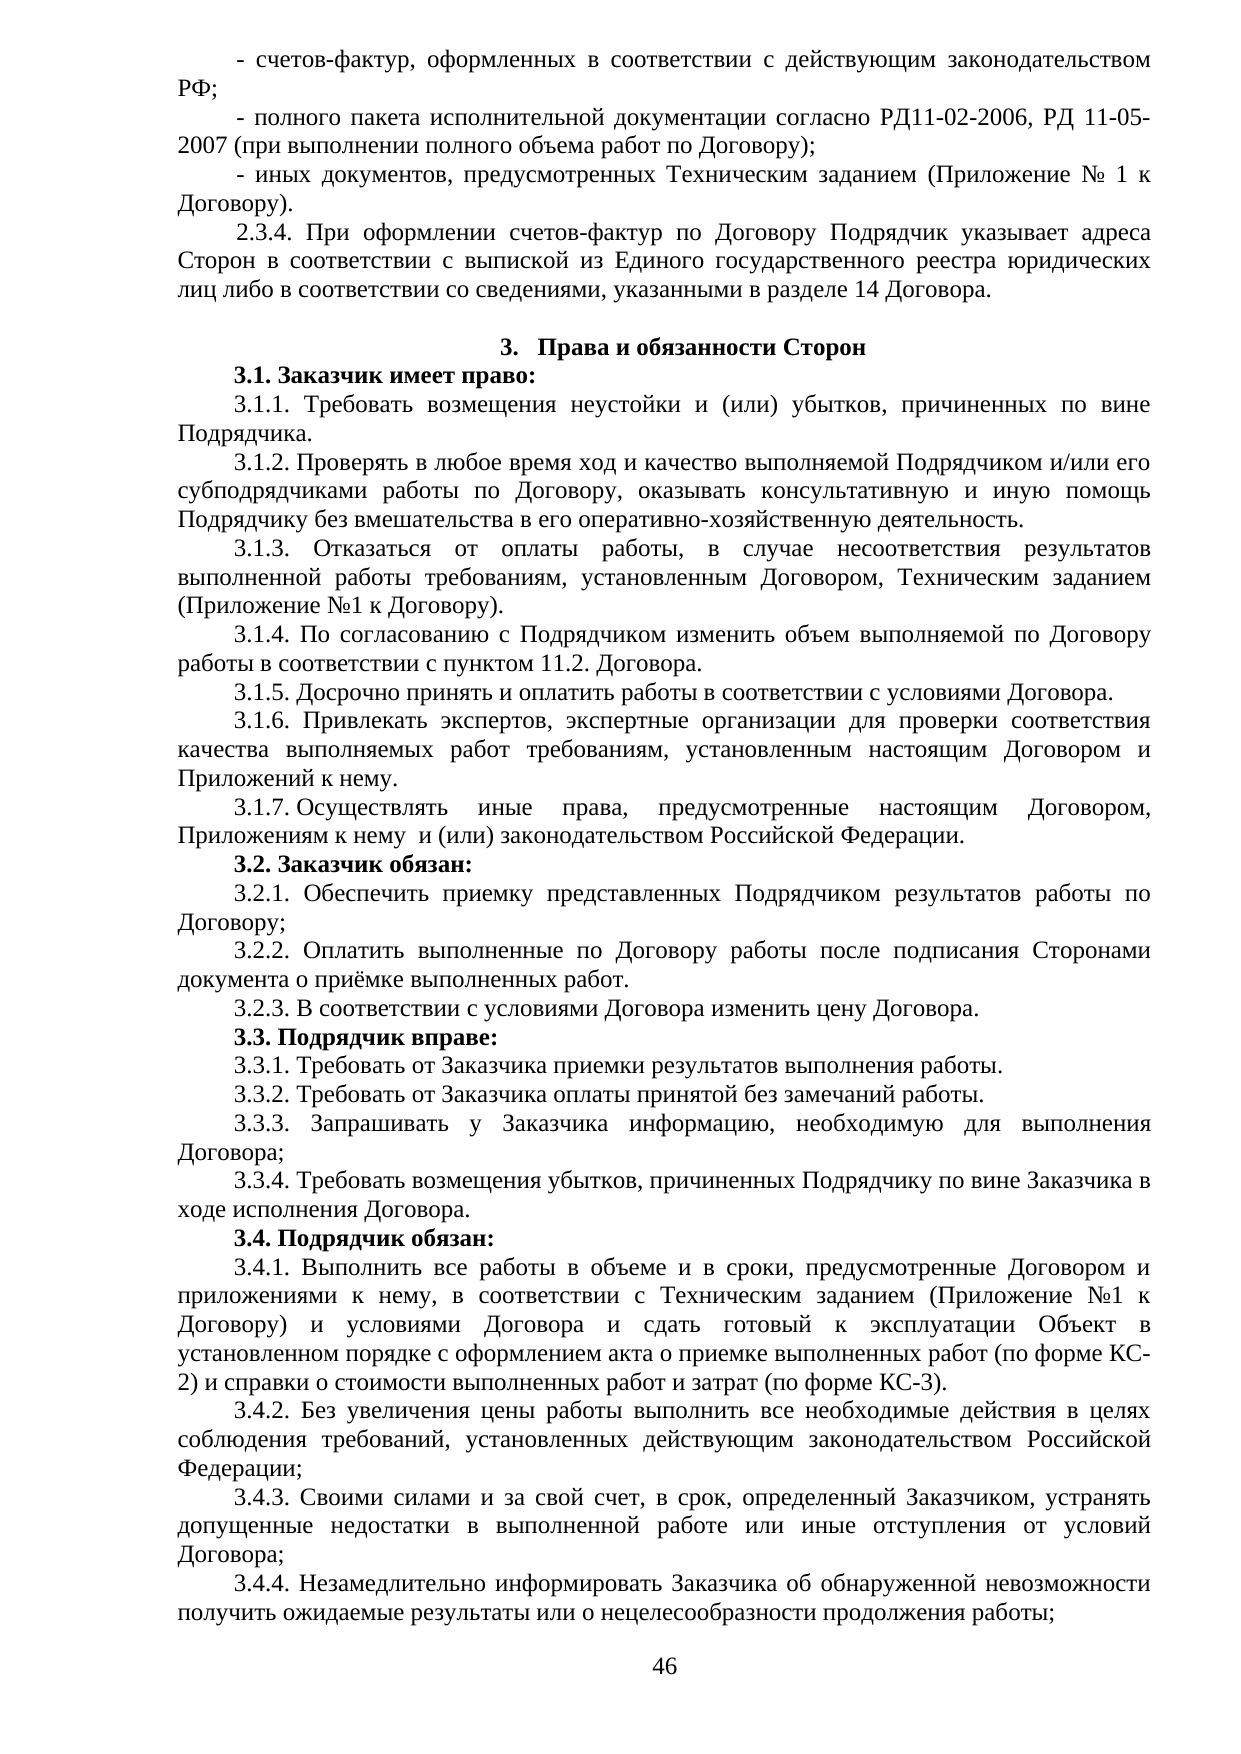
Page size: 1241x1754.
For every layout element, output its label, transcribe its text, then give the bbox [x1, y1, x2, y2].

text 3.1.2. Проверять в любое время ход и качество выполняемой Подрядчиком и/или его субподрядчиками работы по Договору, оказывать консультативную и иную помощь Подрядчику без вмешательства в его оперативно-хозяйственную деятельность. [177, 447, 1152, 533]
text 3.2.2. Оплатить выполненные по Договору работы после подписания Сторонами документа о приёмке выполненных работ. [177, 936, 1152, 993]
text - иных документов, предусмотренных Техническим заданием (Приложение № 1 к Договору). [177, 159, 1152, 217]
text 3.1. Заказчик имеет право: [177, 361, 1152, 389]
text 3.4.2. Без увеличения цены работы выполнить все необходимые действия в целях соблюдения требований, установленных действующим законодательством Российской Федерации; [177, 1396, 1152, 1482]
text 3.3. Подрядчик вправе: [177, 1022, 1152, 1051]
text 3.2.3. В соответствии с условиями Договора изменить цену Договора. [177, 993, 1152, 1022]
text 3.1.6. Привлекать экспертов, экспертные организации для проверки соответствия качества выполняемых работ требованиям, установленным настоящим Договором и Приложений к нему. [177, 706, 1152, 792]
text 3.4.4. Незамедлительно информировать Заказчика об обнаруженной невозможности получить ожидаемые результаты или о нецелесообразности продолжения работы; [177, 1568, 1152, 1626]
text 3.1.1. Требовать возмещения неустойки и (или) убытков, причиненных по вине Подрядчика. [177, 389, 1152, 447]
text 3.1.3. Отказаться от оплаты работы, в случае несоответствия результатов выполненной работы требованиям, установленным Договором, Техническим заданием (Приложение №1 к Договору). [177, 533, 1152, 619]
text 3.3.4. Требовать возмещения убытков, причиненных Подрядчику по вине Заказчика в ходе исполнения Договора. [177, 1166, 1152, 1223]
text 3.4.1. Выполнить все работы в объеме и в сроки, предусмотренные Договором и приложениями к нему, в соответствии с Техническим заданием (Приложение №1 к Договору) и условиями Договора и сдать готовый к эксплуатации Объект в установленном порядке с оформлением акта о приемке выполненных работ (по форме КС-2) и справки о стоимости выполненных работ и затрат (по форме КС-3). [177, 1252, 1152, 1396]
text - счетов-фактур, оформленных в соответствии с действующим законодательством РФ; [177, 44, 1152, 102]
text 3.3.2. Требовать от Заказчика оплаты принятой без замечаний работы. [177, 1079, 1152, 1108]
text 3.2. Заказчик обязан: [177, 849, 1152, 878]
text 3.4. Подрядчик обязан: [177, 1223, 1152, 1252]
text 3.4.3. Своими силами и за свой счет, в срок, определенный Заказчиком, устранять допущенные недостатки в выполненной работе или иные отступления от условий Договора; [177, 1482, 1152, 1568]
text 3.1.4. По согласованию с Подрядчиком изменить объем выполняемой по Договору работы в соответствии с пунктом 11.2. Договора. [177, 619, 1152, 677]
list Права и обязанности Сторон [215, 332, 1152, 361]
text 2.3.4. При оформлении счетов-фактур по Договору Подрядчик указывает адреса Сторон в соответствии с выпиской из Единого государственного реестра юридических лиц либо в соответствии со сведениями, указанными в разделе 14 Договора. [177, 217, 1152, 303]
text 3.3.3. Запрашивать у Заказчика информацию, необходимую для выполнения Договора; [177, 1108, 1152, 1166]
text - полного пакета исполнительной документации согласно РД11-02-2006, РД 11-05-2007 (при выполнении полного объема работ по Договору); [177, 102, 1152, 159]
text 3.3.1. Требовать от Заказчика приемки результатов выполнения работы. [177, 1051, 1152, 1079]
text 3.1.5. Досрочно принять и оплатить работы в соответствии с условиями Договора. [177, 677, 1152, 706]
text 3.1.7. Осуществлять иные права, предусмотренные настоящим Договором, Приложениям к нему и (или) законодательством Российской Федерации. [177, 792, 1152, 849]
text 3.2.1. Обеспечить приемку представленных Подрядчиком результатов работы по Договору; [177, 878, 1152, 936]
